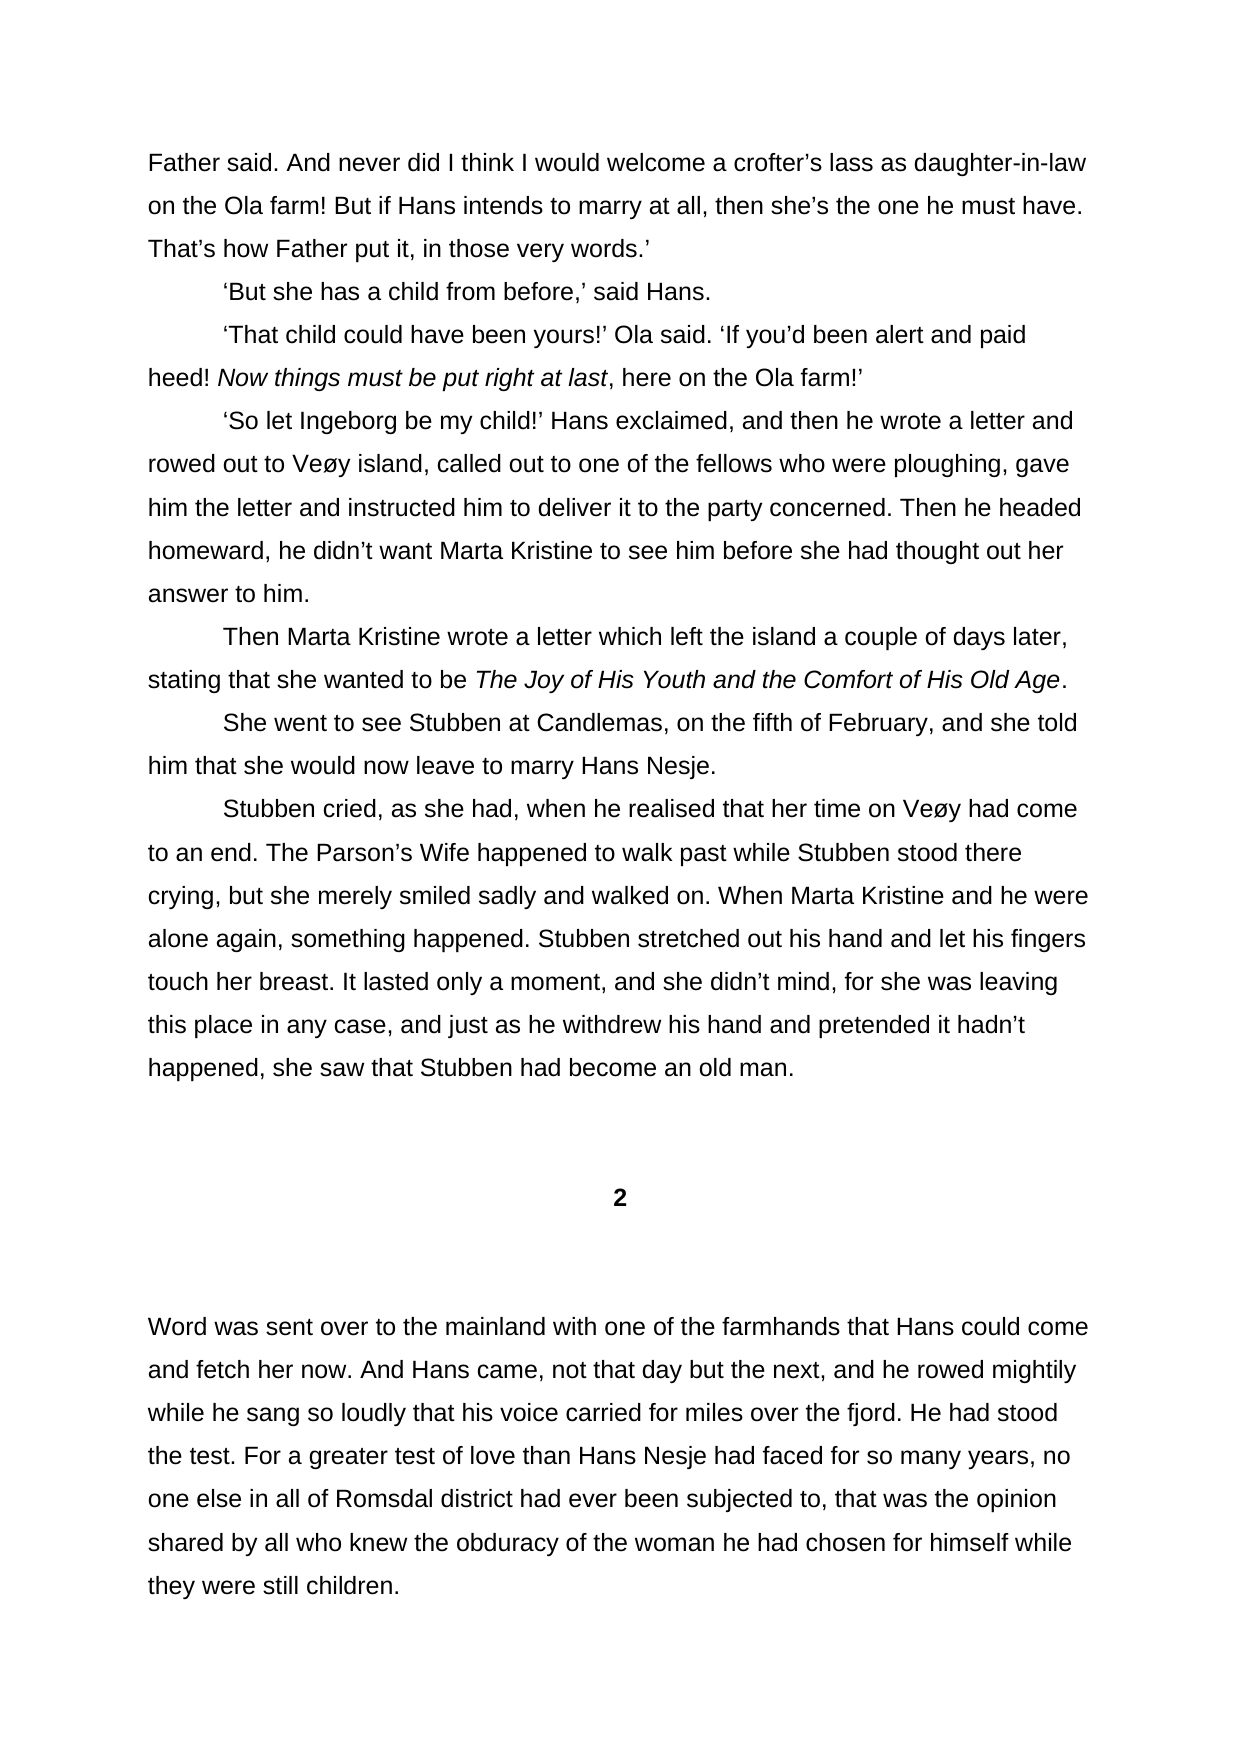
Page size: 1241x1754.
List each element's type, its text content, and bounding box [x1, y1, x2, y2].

text ‘So let Ingeborg be my child!’ Hans exclaimed, and then he wrote a letter and rowed out to Veøy island, called out to one of the fellows who were ploughing, gave him the letter and instructed him to deliver it to the party concerned. Then he headed homeward, he didn’t want Marta Kristine to see him before she had thought out her answer to him. [148, 406, 1093, 608]
text ‘But she has a child from before,’ said Hans. [148, 277, 1093, 306]
text Then Marta Kristine wrote a letter which left the island a couple of days later, stating that she wanted to be The Joy of His Youth and the Comfort of His Old Age. [148, 622, 1093, 694]
text ‘That child could have been yours!’ Ola said. ‘If you’d been alert and paid heed! Now things must be put right at last, here on the Ola farm!’ [148, 320, 1093, 392]
text Stubben cried, as she had, when he realised that her time on Veøy had come to an end. The Parson’s Wife happened to walk past while Stubben stood there crying, but she merely smiled sadly and walked on. When Marta Kristine and he were alone again, something happened. Stubben stretched out his hand and let his fingers touch her breast. It lasted only a moment, and she didn’t mind, for she was leaving this place in any case, and just as he withdrew his hand and pretended it hadn’t happened, she saw that Stubben had become an old man. [148, 794, 1093, 1082]
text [148, 148, 1093, 263]
text She went to see Stubben at Candlemas, on the fifth of February, and she told him that she would now leave to marry Hans Nesje. [148, 708, 1093, 780]
text Word was sent over to the mainland with one of the farmhands that Hans could come and fetch her now. And Hans came, not that day but the next, and he rowed mightily while he sang so loudly that his voice carried for miles over the fjord. He had stood the test. For a greater test of love than Hans Nesje had faced for so many years, no one else in all of Romsdal district had ever been subjected to, that was the opinion shared by all who knew the obduracy of the woman he had chosen for himself while they were still children. [148, 1312, 1093, 1599]
text 2 [148, 1183, 1093, 1211]
